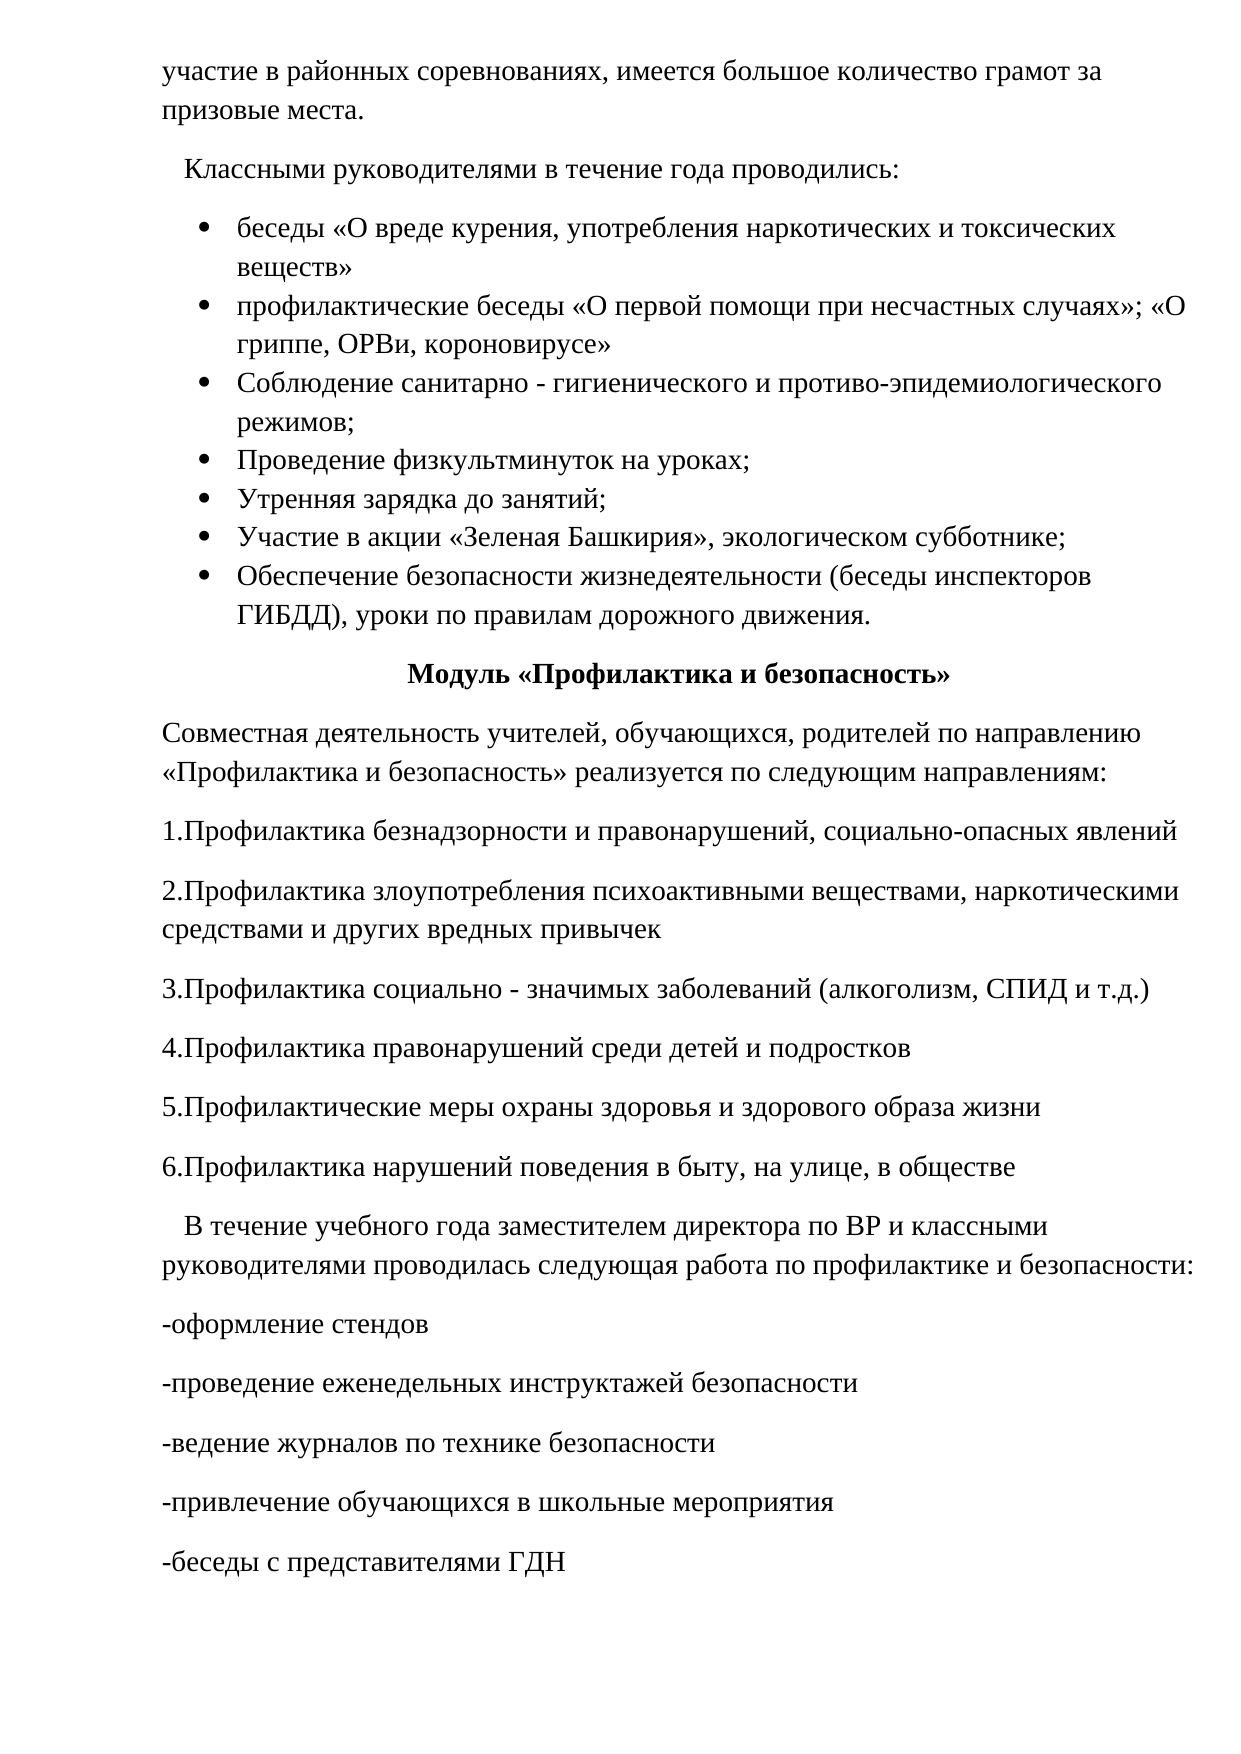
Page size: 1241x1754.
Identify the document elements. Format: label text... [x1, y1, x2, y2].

list Проведение физкультминуток на уроках; [199, 442, 1196, 476]
list профилактические беседы «О первой помощи при несчастных случаях»; «О гриппе, ОРВи, короновирусе» [199, 288, 1196, 360]
text В течение учебного года заместителем директора по ВР и классными руководителями проводилась следующая работа по профилактике и безопасности: [162, 1208, 1196, 1280]
text 4.Профилактика правонарушений среди детей и подростков [162, 1030, 1196, 1064]
text 5.Профилактические меры охраны здоровья и здорового образа жизни [162, 1089, 1196, 1123]
text 6.Профилактика нарушений поведения в быту, на улице, в обществе [162, 1149, 1196, 1182]
text -проведение еженедельных инструктажей безопасности [162, 1366, 1196, 1399]
list Утренняя зарядка до занятий; [199, 481, 1196, 514]
list Соблюдение санитарно - гигиенического и противо-эпидемиологического режимов; [199, 365, 1196, 437]
text 3.Профилактика социально - значимых заболеваний (алкоголизм, СПИД и т.д.) [162, 971, 1196, 1004]
text -ведение журналов по технике безопасности [162, 1425, 1196, 1458]
text Классными руководителями в течение года проводились: [162, 151, 1196, 185]
list Участие в акции «Зеленая Башкирия», экологическом субботнике; [199, 519, 1196, 553]
text Совместная деятельность учителей, обучающихся, родителей по направлению «Профилактика и безопасность» реализуется по следующим направлениям: [162, 716, 1196, 788]
text Модуль «Профилактика и безопасность» [162, 656, 1196, 690]
list беседы «О вреде курения, употребления наркотических и токсических веществ» [199, 211, 1196, 283]
text -беседы с представителями ГДН [162, 1544, 1196, 1577]
text -оформление стендов [162, 1306, 1196, 1340]
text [162, 53, 1196, 125]
text 1.Профилактика безнадзорности и правонарушений, социально-опасных явлений [162, 813, 1196, 847]
text -привлечение обучающихся в школьные мероприятия [162, 1484, 1196, 1518]
text 2.Профилактика злоупотребления психоактивными веществами, наркотическими средствами и других вредных привычек [162, 873, 1196, 945]
list Обеспечение безопасности жизнедеятельности (беседы инспекторов ГИБДД), уроки по правилам дорожного движения. [199, 558, 1196, 630]
